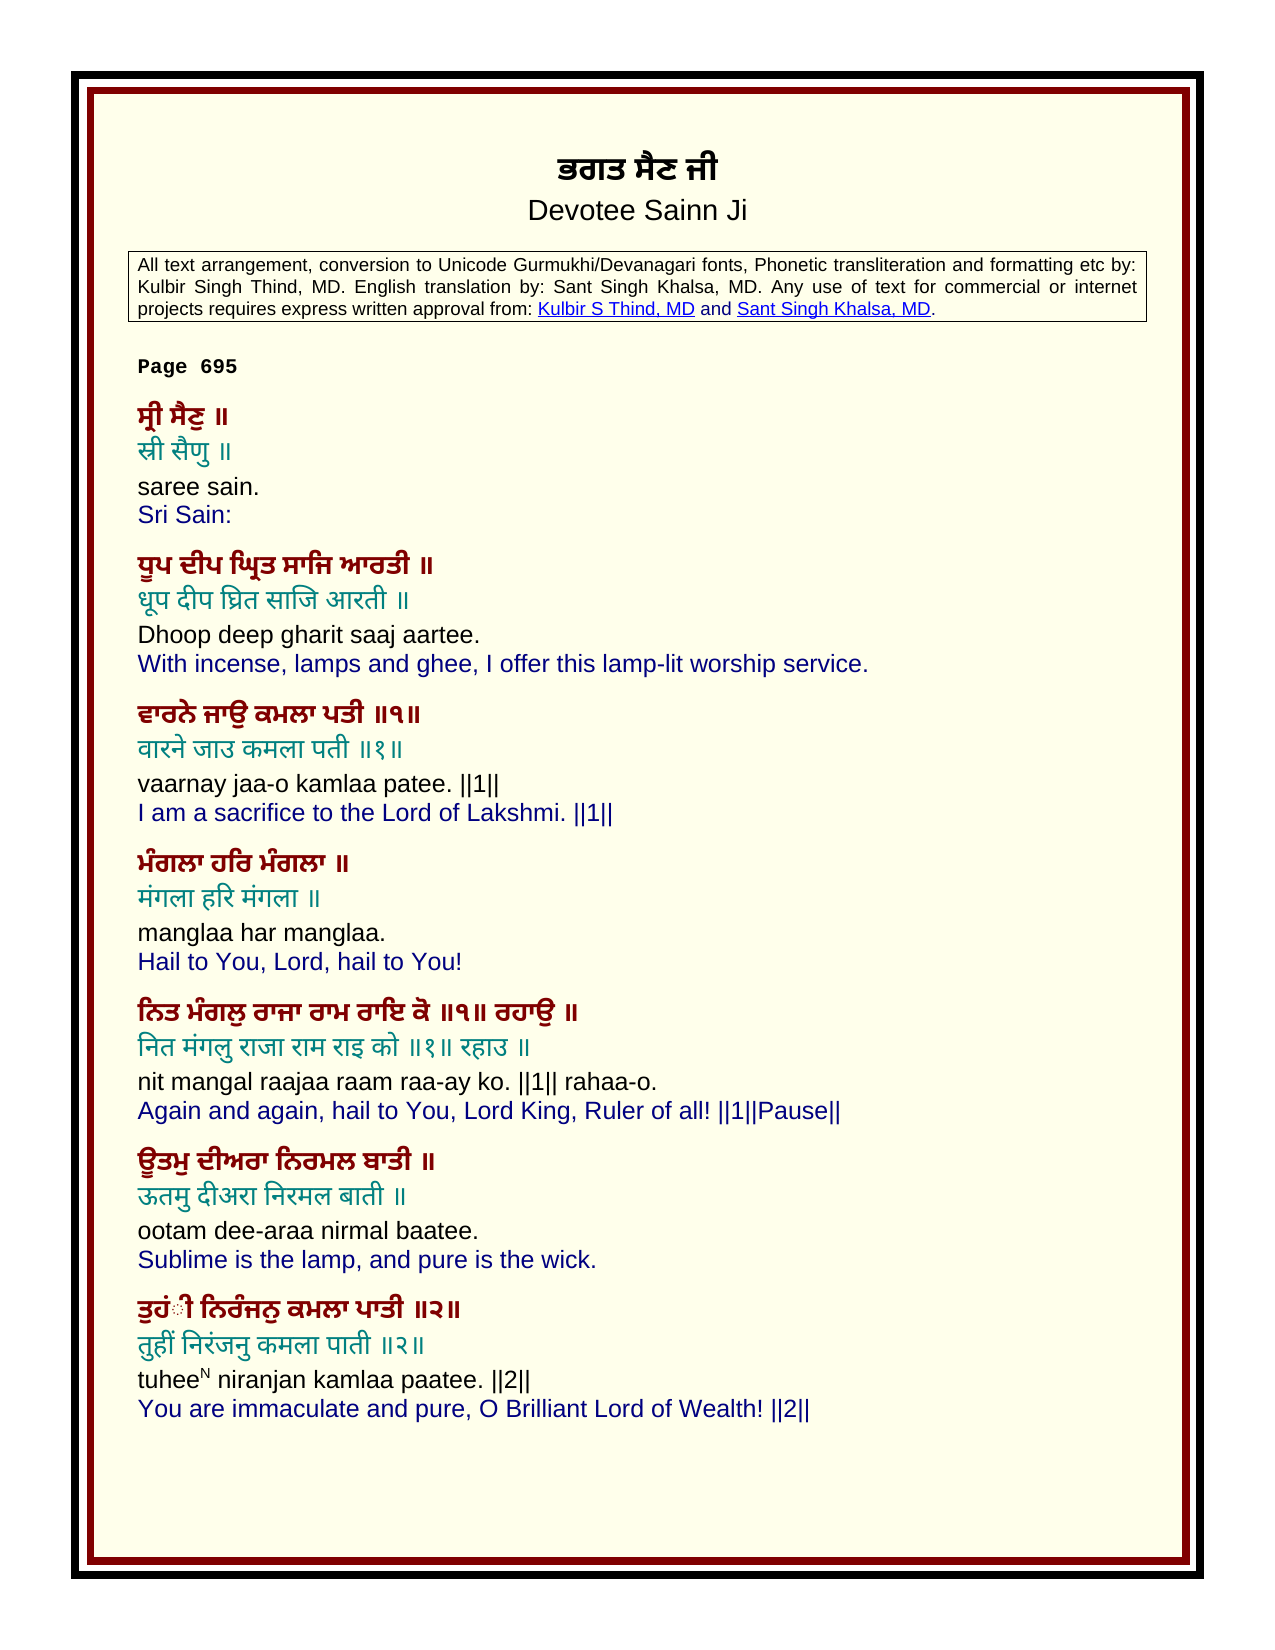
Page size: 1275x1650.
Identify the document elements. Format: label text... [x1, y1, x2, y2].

text स्री सैणु ॥ [137, 436, 1138, 472]
text nit mangal raajaa raam raa-ay ko. ||1|| rahaa-o. [137, 1067, 1138, 1096]
text saree sain. [137, 472, 1138, 500]
text Again and again, hail to You, Lord King, Ruler of all! ||1||Pause|| [137, 1096, 1138, 1125]
text मंगला हरि मंगला ॥ [137, 883, 1138, 918]
text Hail to You, Lord, hail to You! [137, 947, 1138, 976]
text ਸ੍ਰੀ ਸੈਣੁ ॥ [137, 401, 1138, 436]
text ਊਤਮੁ ਦੀਅਰਾ ਨਿਰਮਲ ਬਾਤੀ ॥ [137, 1146, 1138, 1181]
text नित मंगलु राजा राम राइ को ॥१॥ रहाउ ॥ [137, 1032, 1138, 1067]
text ootam dee-araa nirmal baatee. [137, 1216, 1138, 1245]
text ਨਿਤ ਮੰਗਲੁ ਰਾਜਾ ਰਾਮ ਰਾਇ ਕੋ ॥੧॥ ਰਹਾਉ ॥ [137, 997, 1138, 1032]
text tuheeN niranjan kamlaa paatee. ||2|| [137, 1365, 1138, 1394]
text Devotee Sainn Ji [137, 193, 1138, 227]
text ਤੁਹਂ​‍ੀ ਨਿਰੰਜਨੁ ਕਮਲਾ ਪਾਤੀ ॥੨॥ [137, 1295, 1138, 1330]
text manglaa har manglaa. [137, 918, 1138, 947]
text ਭਗਤ ਸੈਣ ਜੀ [137, 150, 1138, 193]
text You are immaculate and pure, O Brilliant Lord of Wealth! ||2|| [137, 1394, 1138, 1423]
text ਧੂਪ ਦੀਪ ਘ੍ਰਿਤ ਸਾਜਿ ਆਰਤੀ ॥ [137, 550, 1138, 585]
text Page 695 [137, 356, 1138, 380]
text वारने जाउ कमला पती ॥१॥ [137, 734, 1138, 769]
text धूप दीप घ्रित साजि आरती ॥ [137, 585, 1138, 621]
text Sublime is the lamp, and pure is the wick. [137, 1245, 1138, 1274]
text Dhoop deep gharit saaj aartee. [137, 621, 1138, 649]
text ऊतमु दीअरा निरमल बाती ॥ [137, 1181, 1138, 1216]
text vaarnay jaa-o kamlaa patee. ||1|| [137, 769, 1138, 798]
text तुहीं निरंजनु कमला पाती ॥२॥ [137, 1330, 1138, 1365]
text With incense, lamps and ghee, I offer this lamp-lit worship service. [137, 649, 1138, 678]
text All text arrangement, conversion to Unicode Gurmukhi/Devanagari fonts, Phonetic transliteration and formatting etc by: Kulbir Singh Thind, MD. English translation by: Sant Singh Khalsa, MD. Any use of text for commercial or internet projects requires express written approval from: Kulbir S Thind, MD and Sant Singh Khalsa, MD. [129, 252, 1146, 321]
text I am a sacrifice to the Lord of Lakshmi. ||1|| [137, 798, 1138, 827]
text ਮੰਗਲਾ ਹਰਿ ਮੰਗਲਾ ॥ [137, 848, 1138, 883]
text Sri Sain: [137, 500, 1138, 529]
text ਵਾਰਨੇ ਜਾਉ ਕਮਲਾ ਪਤੀ ॥੧॥ [137, 699, 1138, 734]
